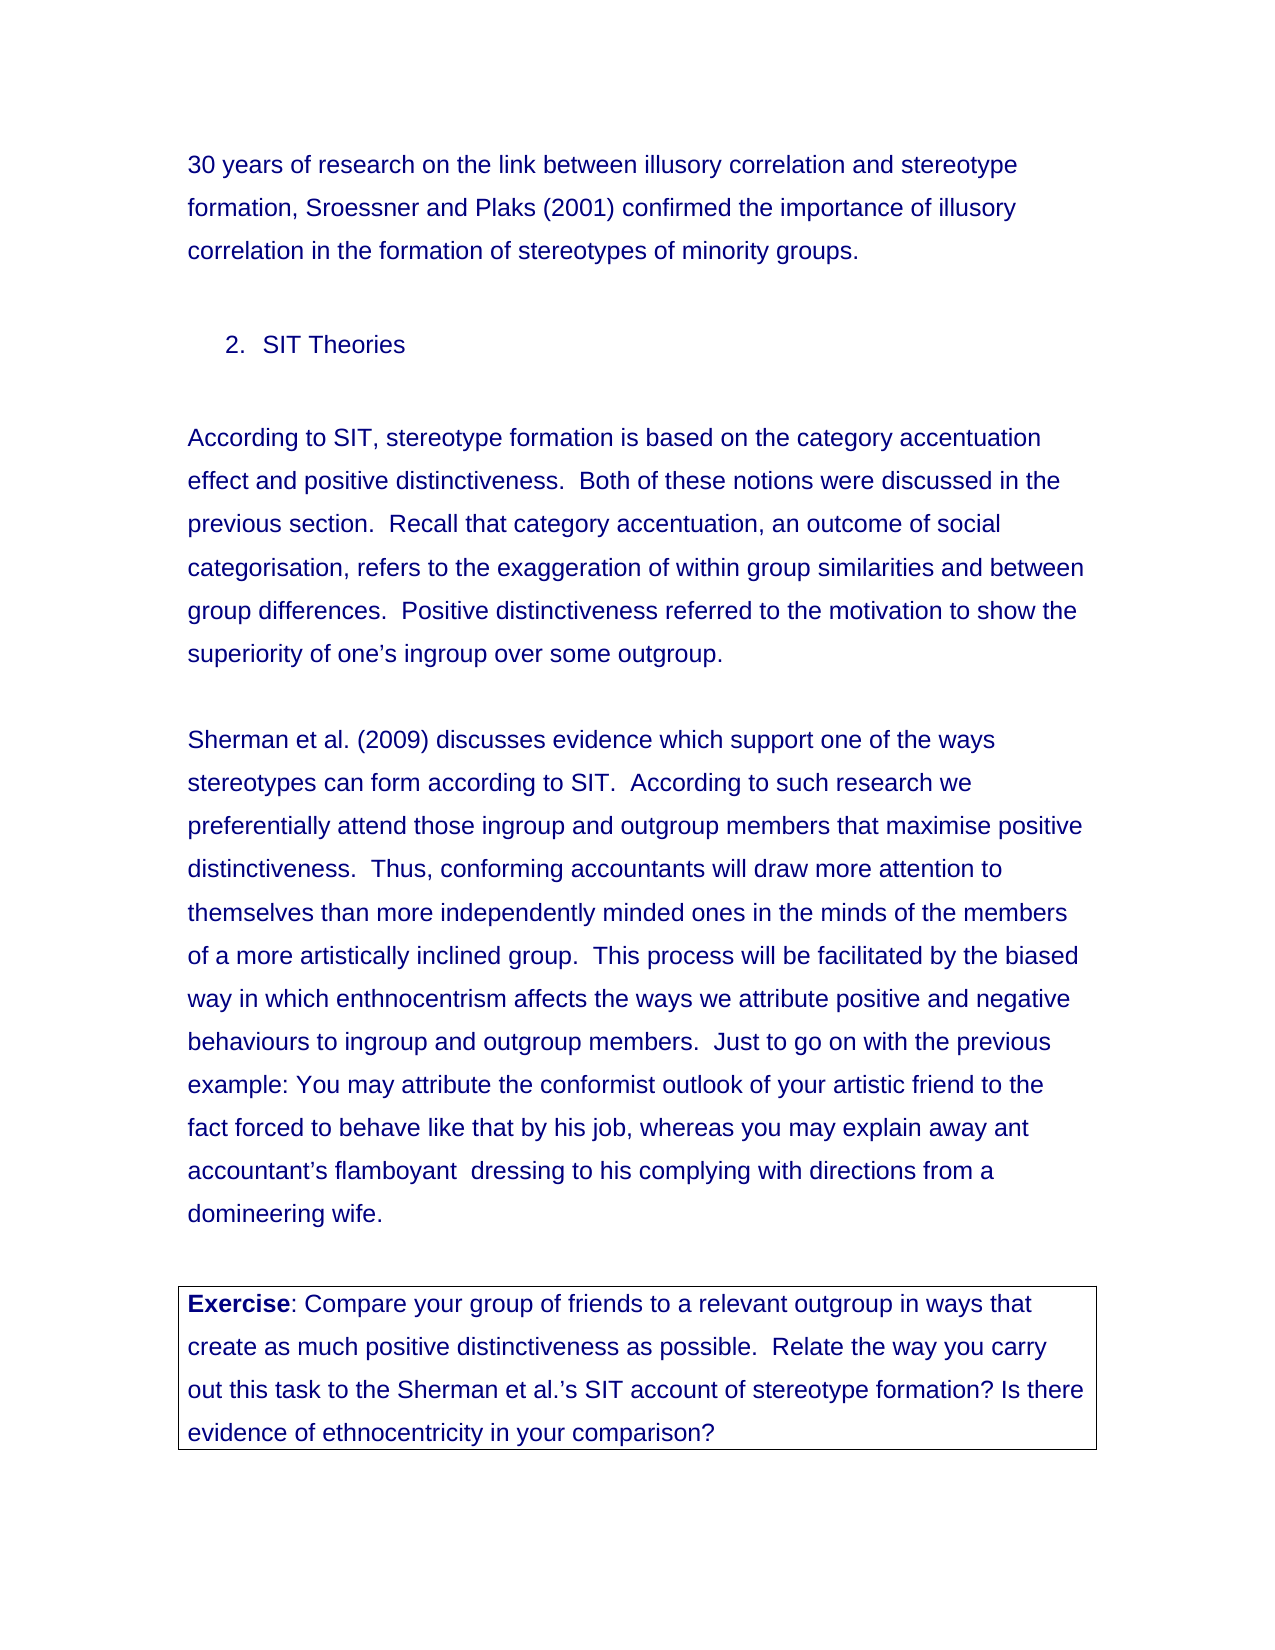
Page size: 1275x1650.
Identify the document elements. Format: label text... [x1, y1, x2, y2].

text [187, 150, 1087, 265]
text According to SIT, stereotype formation is based on the category accentuation effect and positive distinctiveness. Both of these notions were discussed in the previous section. Recall that category accentuation, an outcome of social categorisation, refers to the exaggeration of within group similarities and between group differences. Positive distinctiveness referred to the motivation to show the superiority of one’s ingroup over some outgroup. [187, 423, 1087, 667]
list SIT Theories [225, 330, 1087, 358]
text Exercise: Compare your group of friends to a relevant outgroup in ways that create as much positive distinctiveness as possible. Relate the way you carry out this task to the Sherman et al.’s SIT account of stereotype formation? Is there evidence of ethnocentricity in your comparison? [179, 1287, 1096, 1449]
text Sherman et al. (2009) discusses evidence which support one of the ways stereotypes can form according to SIT. According to such research we preferentially attend those ingroup and outgroup members that maximise positive distinctiveness. Thus, conforming accountants will draw more attention to themselves than more independently minded ones in the minds of the members of a more artistically inclined group. This process will be facilitated by the biased way in which enthnocentrism affects the ways we attribute positive and negative behaviours to ingroup and outgroup members. Just to go on with the previous example: You may attribute the conformist outlook of your artistic friend to the fact forced to behave like that by his job, whereas you may explain away ant accountant’s flamboyant dressing to his complying with directions from a domineering wife. [187, 725, 1087, 1228]
